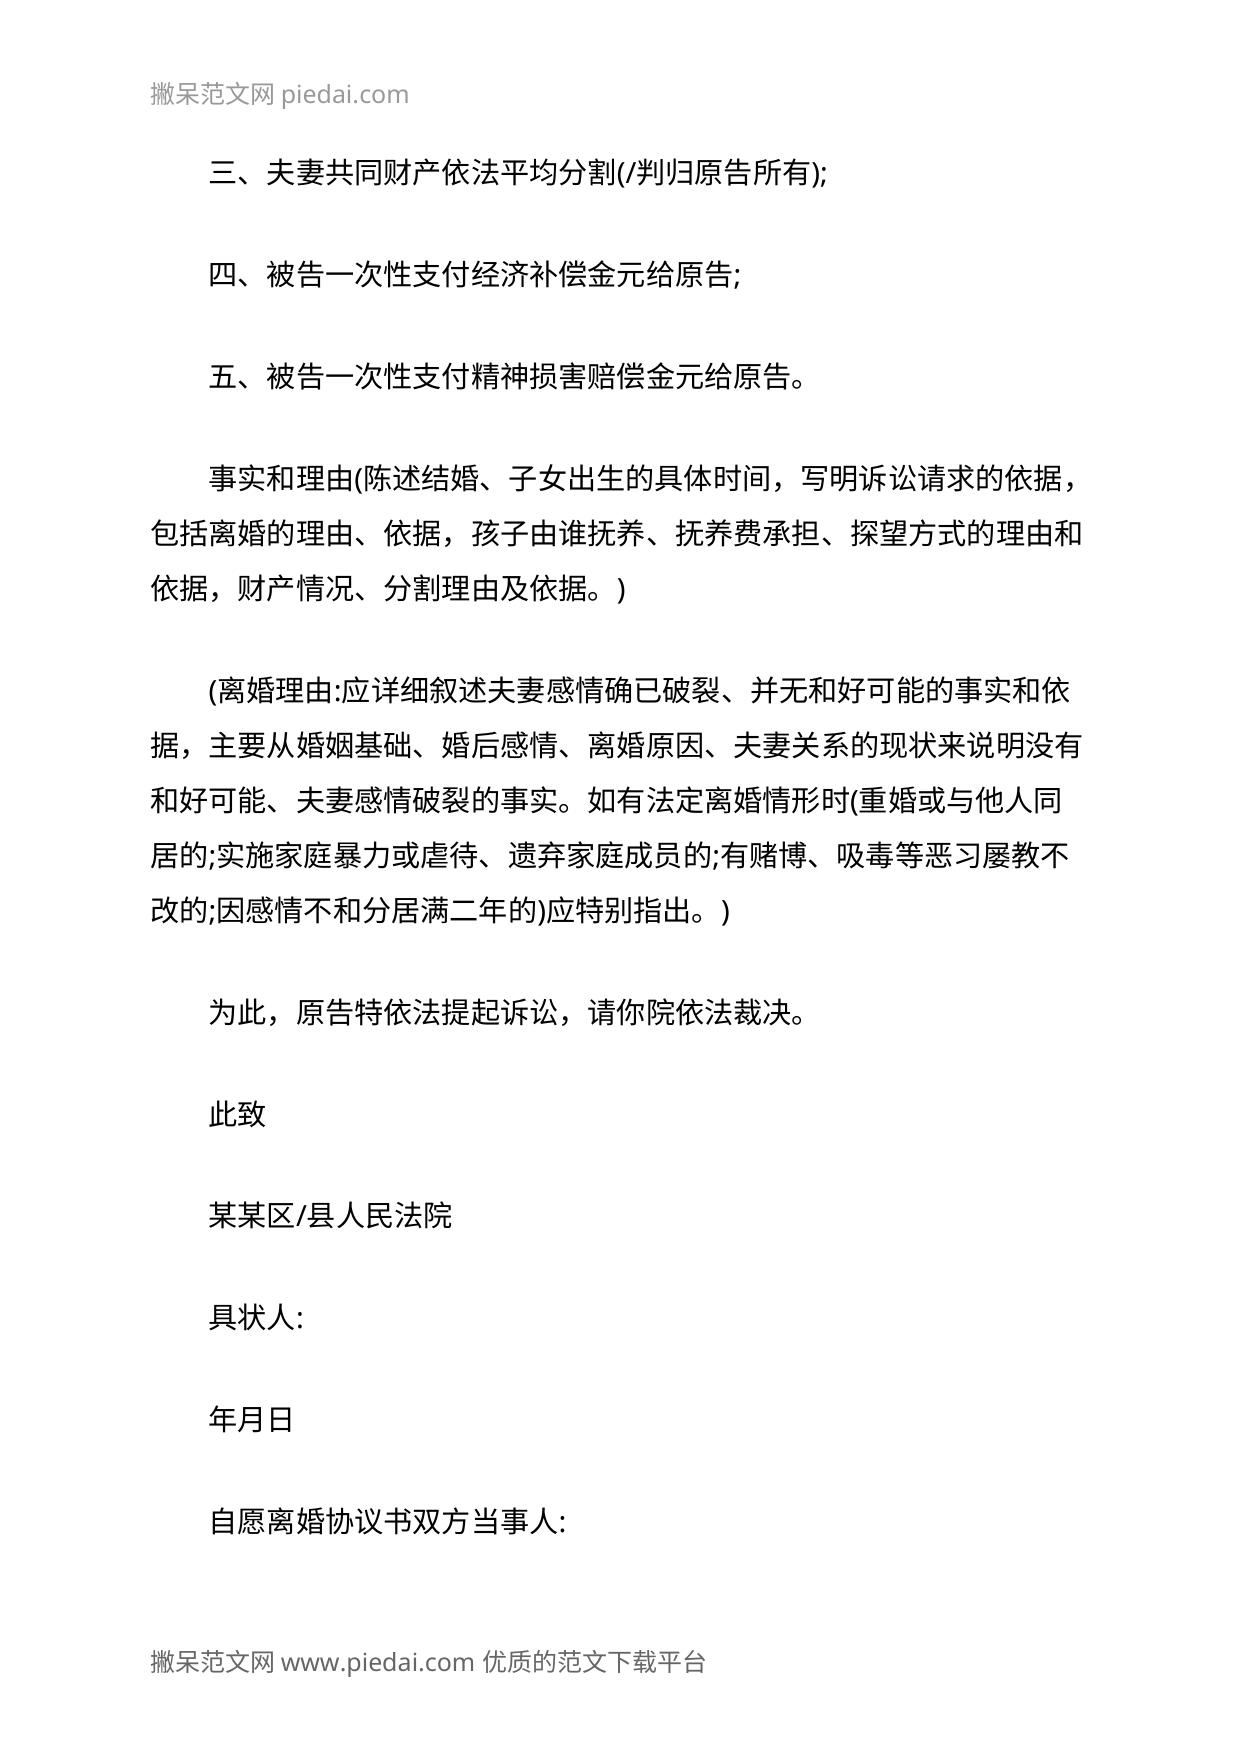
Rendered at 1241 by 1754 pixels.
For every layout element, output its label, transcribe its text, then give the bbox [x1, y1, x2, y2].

text 具状人: [150, 1295, 1090, 1337]
text 三、夫妻共同财产依法平均分割(/判归原告所有); [150, 150, 1090, 192]
text 自愿离婚协议书双方当事人: [150, 1499, 1090, 1541]
text 为此，原告特依法提起诉讼，请你院依法裁决。 [150, 989, 1090, 1032]
text 年月日 [150, 1397, 1090, 1439]
text 四、被告一次性支付经济补偿金元给原告; [150, 252, 1090, 294]
text 某某区/县人民法院 [150, 1193, 1090, 1235]
text 事实和理由(陈述结婚、子女出生的具体时间，写明诉讼请求的依据，包括离婚的理由、依据，孩子由谁抚养、抚养费承担、探望方式的理由和依据，财产情况、分割理由及依据。) [150, 456, 1090, 608]
text (离婚理由:应详细叙述夫妻感情确已破裂、并无和好可能的事实和依据，主要从婚姻基础、婚后感情、离婚原因、夫妻关系的现状来说明没有和好可能、夫妻感情破裂的事实。如有法定离婚情形时(重婚或与他人同居的;实施家庭暴力或虐待、遗弃家庭成员的;有赌博、吸毒等恶习屡教不改的;因感情不和分居满二年的)应特别指出。) [150, 668, 1090, 930]
text 此致 [150, 1091, 1090, 1133]
text 五、被告一次性支付精神损害赔偿金元给原告。 [150, 354, 1090, 396]
